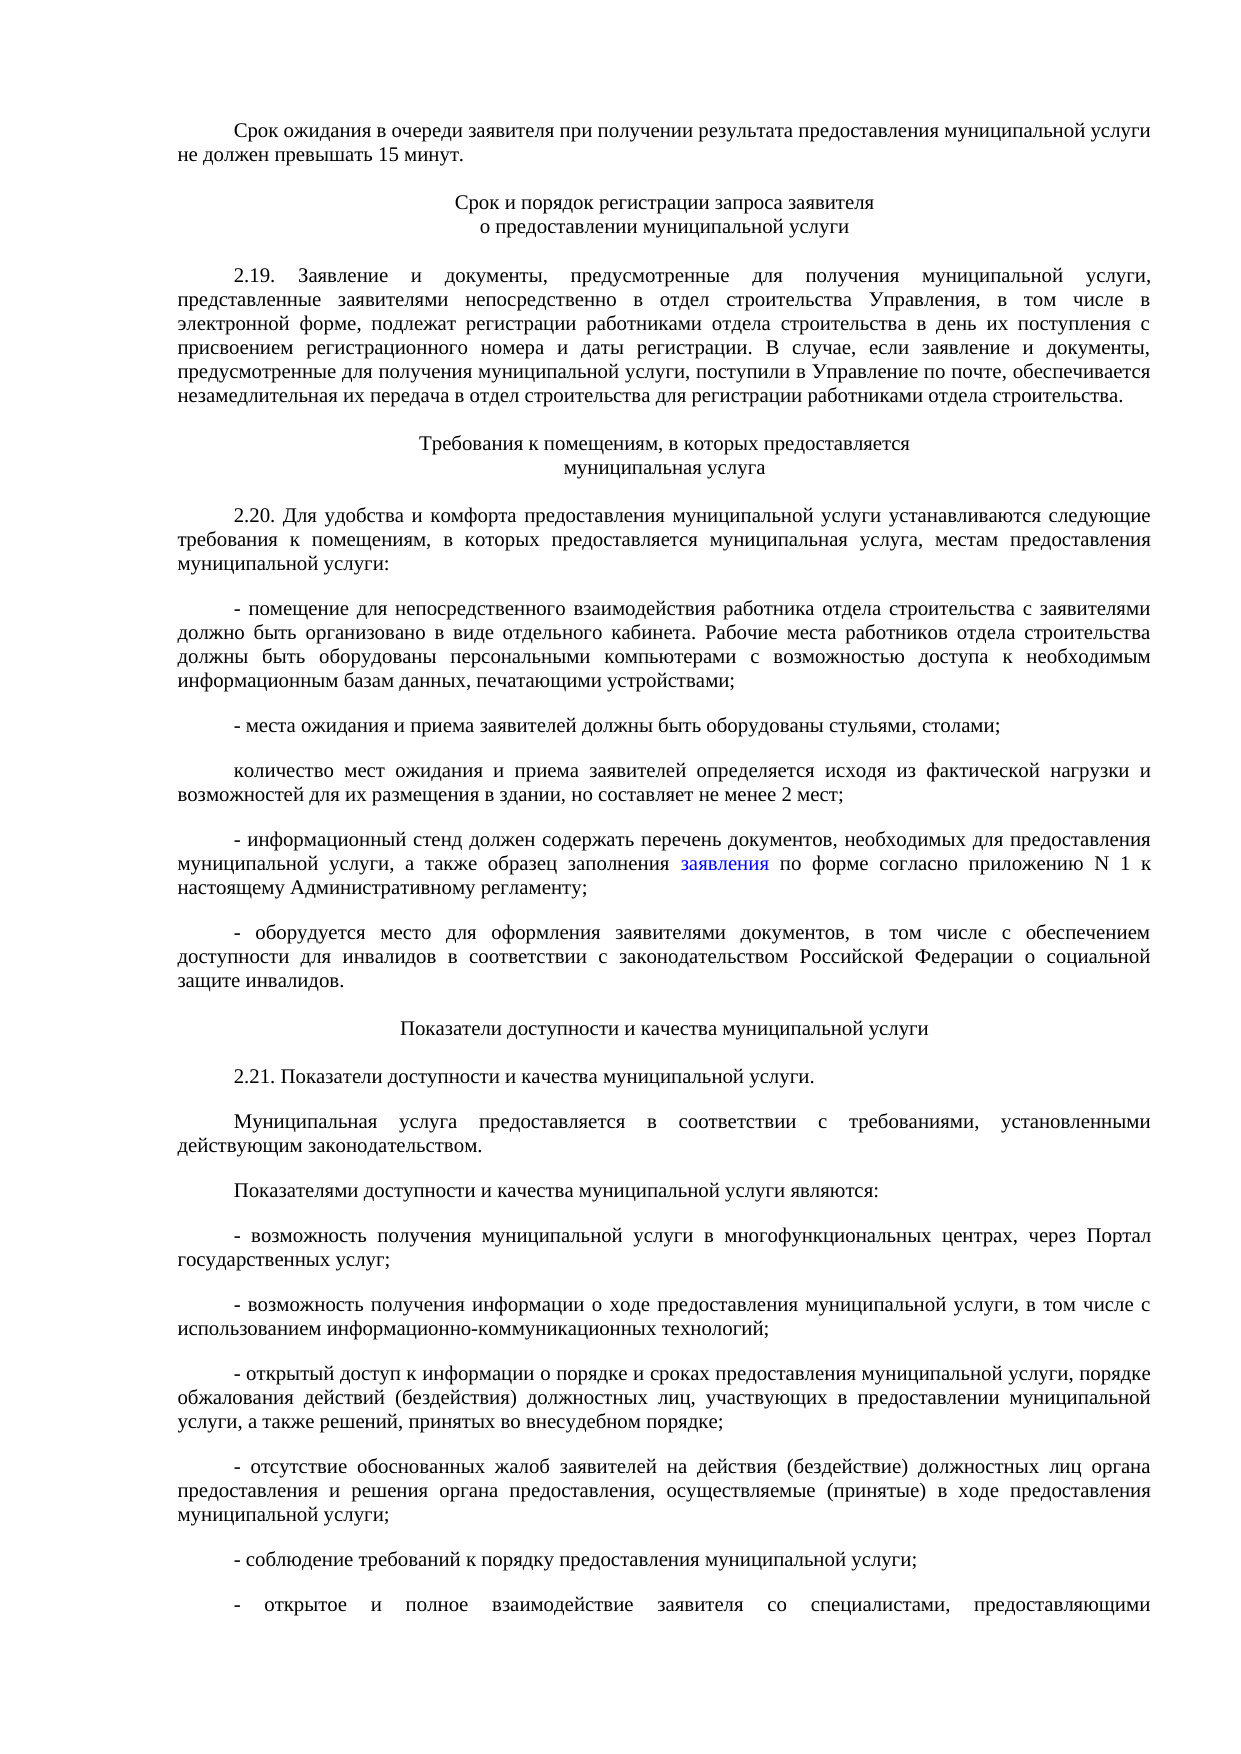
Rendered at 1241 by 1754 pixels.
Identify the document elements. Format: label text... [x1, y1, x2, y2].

text - отсутствие обоснованных жалоб заявителей на действия (бездействие) должностных лиц органа предоставления и решения органа предоставления, осуществляемые (принятые) в ходе предоставления муниципальной услуги; [177, 1454, 1152, 1526]
text - места ожидания и приема заявителей должны быть оборудованы стульями, столами; [177, 713, 1152, 737]
text - возможность получения информации о ходе предоставления муниципальной услуги, в том числе с использованием информационно-коммуникационных технологий; [177, 1292, 1152, 1340]
text о предоставлении муниципальной услуги [177, 214, 1152, 238]
text муниципальная услуга [177, 455, 1152, 479]
text количество мест ожидания и приема заявителей определяется исходя из фактической нагрузки и возможностей для их размещения в здании, но составляет не менее 2 мест; [177, 758, 1152, 806]
text Показатели доступности и качества муниципальной услуги [177, 1016, 1152, 1040]
text 2.20. Для удобства и комфорта предоставления муниципальной услуги устанавливаются следующие требования к помещениям, в которых предоставляется муниципальная услуга, местам предоставления муниципальной услуги: [177, 503, 1152, 575]
text - оборудуется место для оформления заявителями документов, в том числе с обеспечением доступности для инвалидов в соответствии с законодательством Российской Федерации о социальной защите инвалидов. [177, 920, 1152, 992]
text - информационный стенд должен содержать перечень документов, необходимых для предоставления муниципальной услуги, а также образец заполнения заявления по форме согласно приложению N 1 к настоящему Административному регламенту; [177, 827, 1152, 899]
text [177, 1592, 1152, 1616]
text 2.21. Показатели доступности и качества муниципальной услуги. [177, 1064, 1152, 1088]
text Требования к помещениям, в которых предоставляется [177, 431, 1152, 455]
text - возможность получения муниципальной услуги в многофункциональных центрах, через Портал государственных услуг; [177, 1223, 1152, 1271]
text Срок и порядок регистрации запроса заявителя [177, 190, 1152, 214]
text Муниципальная услуга предоставляется в соответствии с требованиями, установленными действующим законодательством. [177, 1109, 1152, 1157]
text - помещение для непосредственного взаимодействия работника отдела строительства с заявителями должно быть организовано в виде отдельного кабинета. Рабочие места работников отдела строительства должны быть оборудованы персональными компьютерами с возможностью доступа к необходимым информационным базам данных, печатающими устройствами; [177, 596, 1152, 692]
text Показателями доступности и качества муниципальной услуги являются: [177, 1178, 1152, 1202]
text Срок ожидания в очереди заявителя при получении результата предоставления муниципальной услуги не должен превышать 15 минут. [177, 118, 1152, 166]
text - соблюдение требований к порядку предоставления муниципальной услуги; [177, 1547, 1152, 1571]
text 2.19. Заявление и документы, предусмотренные для получения муниципальной услуги, представленные заявителями непосредственно в отдел строительства Управления, в том числе в электронной форме, подлежат регистрации работниками отдела строительства в день их поступления с присвоением регистрационного номера и даты регистрации. В случае, если заявление и документы, предусмотренные для получения муниципальной услуги, поступили в Управление по почте, обеспечивается незамедлительная их передача в отдел строительства для регистрации работниками отдела строительства. [177, 262, 1152, 407]
text - открытый доступ к информации о порядке и сроках предоставления муниципальной услуги, порядке обжалования действий (бездействия) должностных лиц, участвующих в предоставлении муниципальной услуги, а также решений, принятых во внесудебном порядке; [177, 1361, 1152, 1433]
